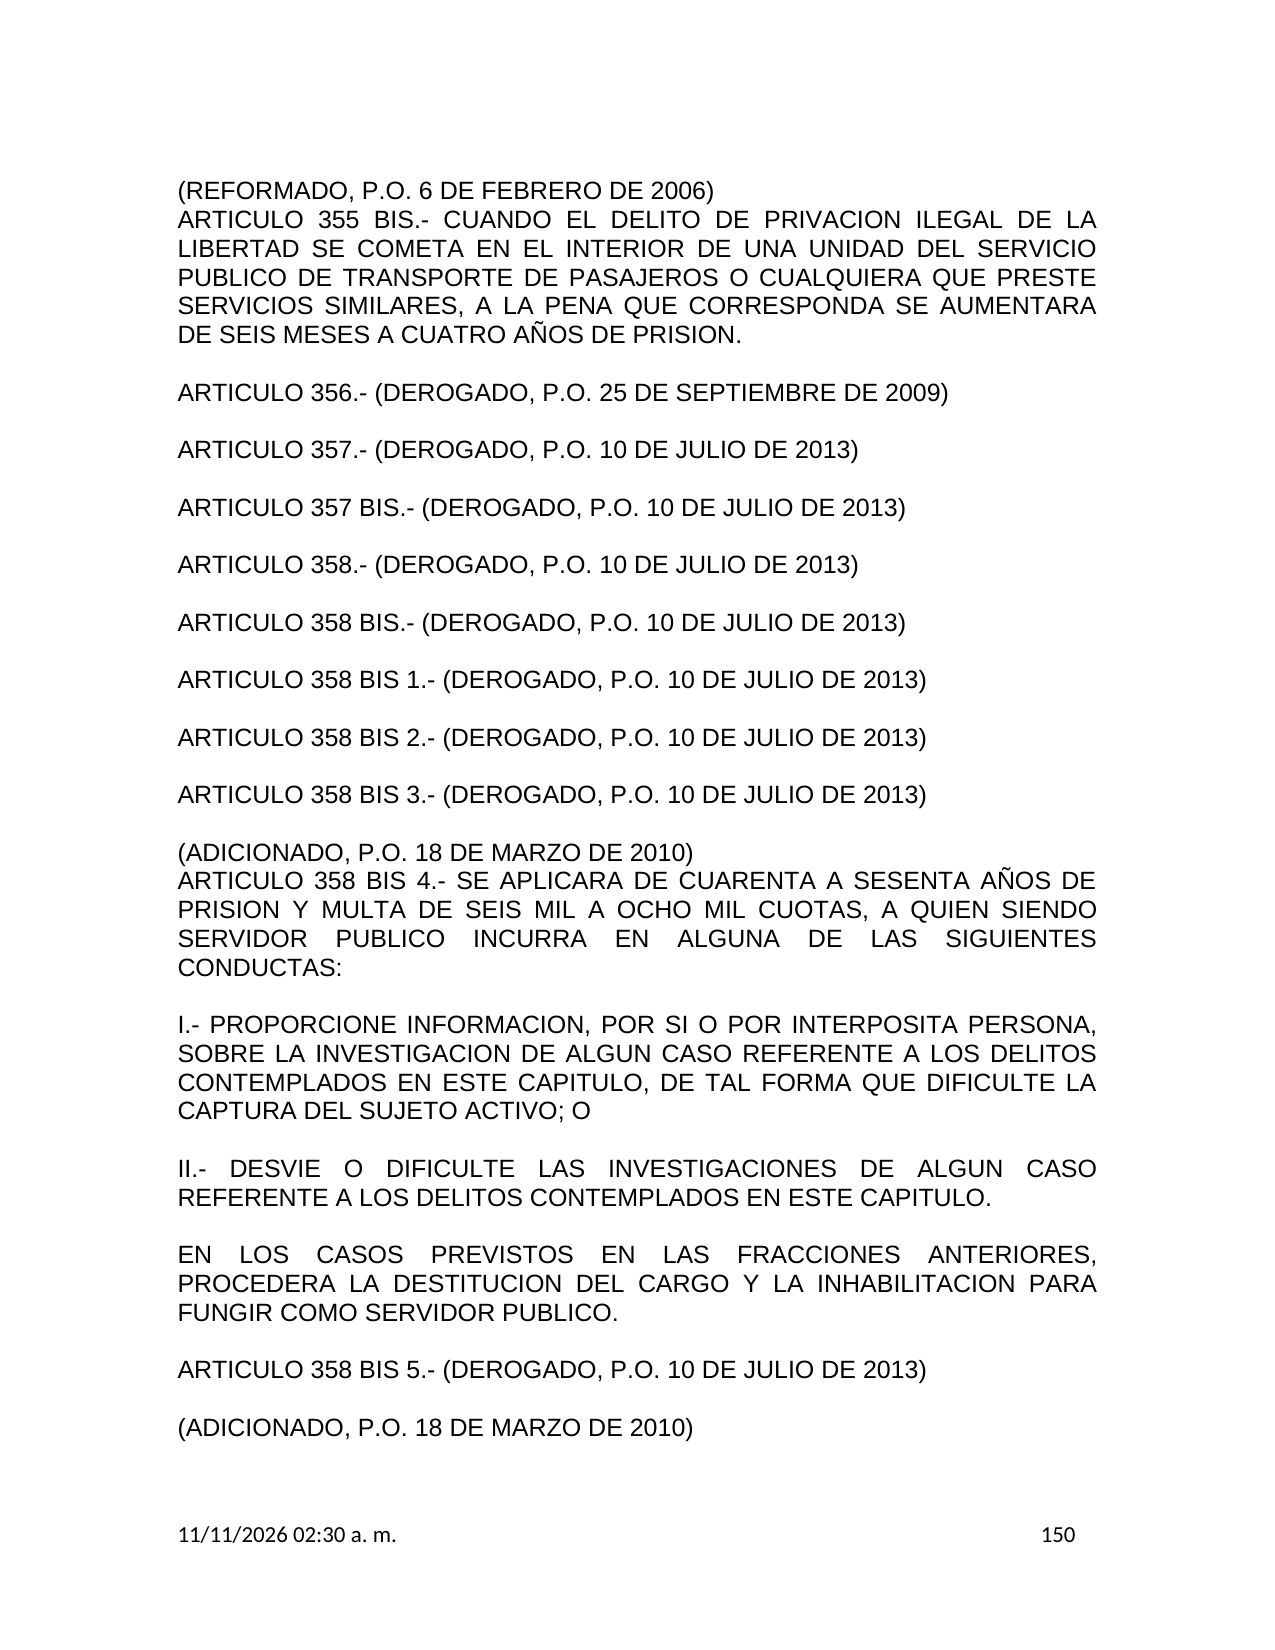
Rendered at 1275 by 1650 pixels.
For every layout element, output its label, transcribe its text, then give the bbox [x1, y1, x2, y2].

text I.- PROPORCIONE INFORMACION, POR SI O POR INTERPOSITA PERSONA, SOBRE LA INVESTIGACION DE ALGUN CASO REFERENTE A LOS DELITOS CONTEMPLADOS EN ESTE CAPITULO, DE TAL FORMA QUE DIFICULTE LA CAPTURA DEL SUJETO ACTIVO; O [177, 1010, 1098, 1125]
text EN LOS CASOS PREVISTOS EN LAS FRACCIONES ANTERIORES, PROCEDERA LA DESTITUCION DEL CARGO Y LA INHABILITACION PARA FUNGIR COMO SERVIDOR PUBLICO. [177, 1240, 1098, 1326]
text ARTICULO 355 BIS.- CUANDO EL DELITO DE PRIVACION ILEGAL DE LA LIBERTAD SE COMETA EN EL INTERIOR DE UNA UNIDAD DEL SERVICIO PUBLICO DE TRANSPORTE DE PASAJEROS O CUALQUIERA QUE PRESTE SERVICIOS SIMILARES, A LA PENA QUE CORRESPONDA SE AUMENTARA DE SEIS MESES A CUATRO AÑOS DE PRISION. [177, 205, 1098, 349]
text ARTICULO 358 BIS.- (DEROGADO, P.O. 10 DE JULIO DE 2013) [177, 608, 1098, 636]
text II.- DESVIE O DIFICULTE LAS INVESTIGACIONES DE ALGUN CASO REFERENTE A LOS DELITOS CONTEMPLADOS EN ESTE CAPITULO. [177, 1154, 1098, 1211]
text ARTICULO 358 BIS 3.- (DEROGADO, P.O. 10 DE JULIO DE 2013) [177, 780, 1098, 809]
text ARTICULO 358 BIS 5.- (DEROGADO, P.O. 10 DE JULIO DE 2013) [177, 1355, 1098, 1384]
text ARTICULO 358 BIS 1.- (DEROGADO, P.O. 10 DE JULIO DE 2013) [177, 665, 1098, 694]
text ARTICULO 357 BIS.- (DEROGADO, P.O. 10 DE JULIO DE 2013) [177, 493, 1098, 521]
text ARTICULO 358 BIS 2.- (DEROGADO, P.O. 10 DE JULIO DE 2013) [177, 723, 1098, 751]
text ARTICULO 356.- (DEROGADO, P.O. 25 DE SEPTIEMBRE DE 2009) [177, 378, 1098, 406]
text (REFORMADO, P.O. 6 DE FEBRERO DE 2006) [177, 176, 1098, 205]
text ARTICULO 358 BIS 4.- SE APLICARA DE CUARENTA A SESENTA AÑOS DE PRISION Y MULTA DE SEIS MIL A OCHO MIL CUOTAS, A QUIEN SIENDO SERVIDOR PUBLICO INCURRA EN ALGUNA DE LAS SIGUIENTES CONDUCTAS: [177, 866, 1098, 981]
text ARTICULO 358.- (DEROGADO, P.O. 10 DE JULIO DE 2013) [177, 550, 1098, 579]
text ARTICULO 357.- (DEROGADO, P.O. 10 DE JULIO DE 2013) [177, 435, 1098, 464]
text (ADICIONADO, P.O. 18 DE MARZO DE 2010) [177, 838, 1098, 866]
text (ADICIONADO, P.O. 18 DE MARZO DE 2010) [177, 1413, 1098, 1441]
